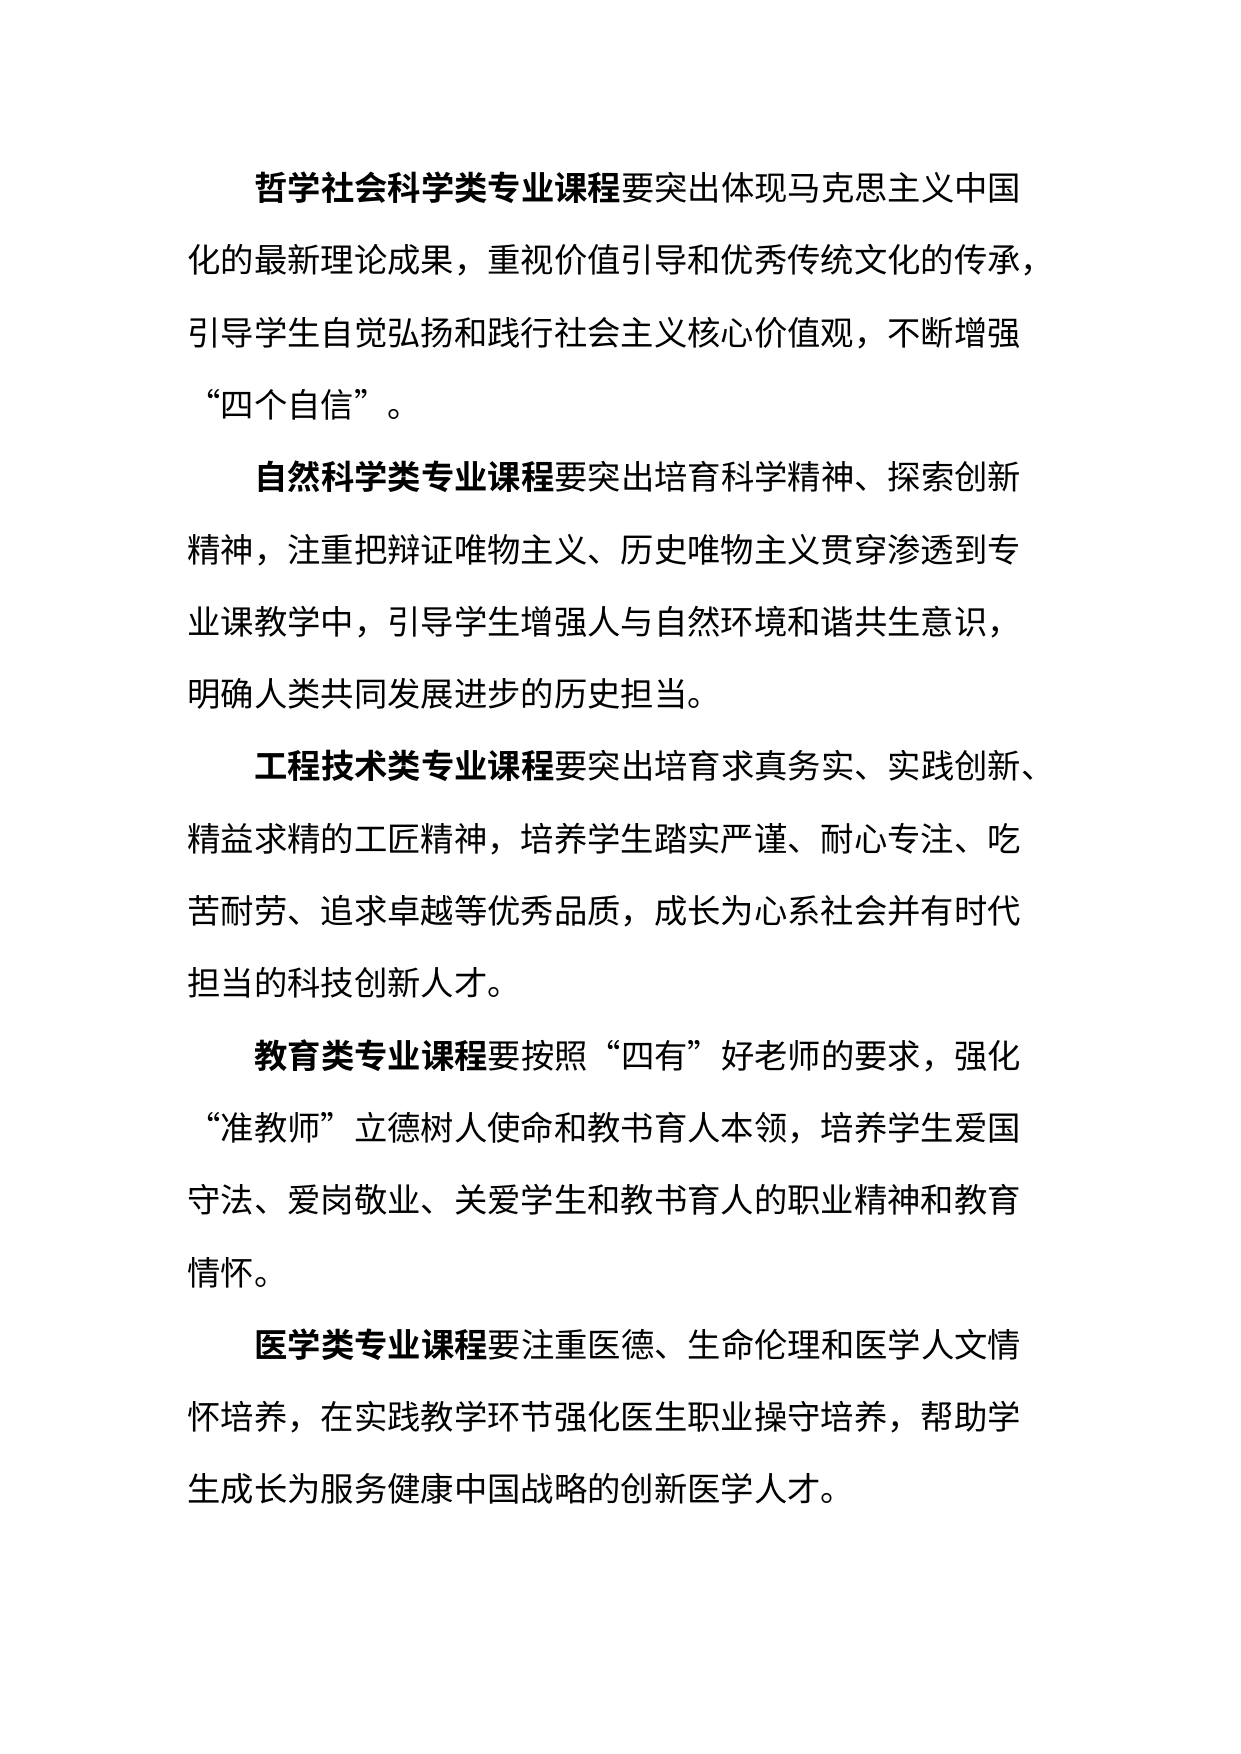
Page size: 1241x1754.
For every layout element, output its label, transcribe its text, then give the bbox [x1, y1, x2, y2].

text 医学类专业课程要注重医德、生命伦理和医学人文情怀培养，在实践教学环节强化医生职业操守培养，帮助学生成长为服务健康中国战略的创新医学人才。 [187, 1319, 1053, 1511]
text 哲学社会科学类专业课程要突出体现马克思主义中国化的最新理论成果，重视价值引导和优秀传统文化的传承，引导学生自觉弘扬和践行社会主义核心价值观，不断增强“四个自信”。 [187, 162, 1053, 427]
text 工程技术类专业课程要突出培育求真务实、实践创新、精益求精的工匠精神，培养学生踏实严谨、耐心专注、吃苦耐劳、追求卓越等优秀品质，成长为心系社会并有时代担当的科技创新人才。 [187, 740, 1053, 1005]
text 教育类专业课程要按照“四有”好老师的要求，强化“准教师”立德树人使命和教书育人本领，培养学生爱国守法、爱岗敬业、关爱学生和教书育人的职业精神和教育情怀。 [187, 1029, 1053, 1294]
text 自然科学类专业课程要突出培育科学精神、探索创新精神，注重把辩证唯物主义、历史唯物主义贯穿渗透到专业课教学中，引导学生增强人与自然环境和谐共生意识，明确人类共同发展进步的历史担当。 [187, 451, 1053, 716]
